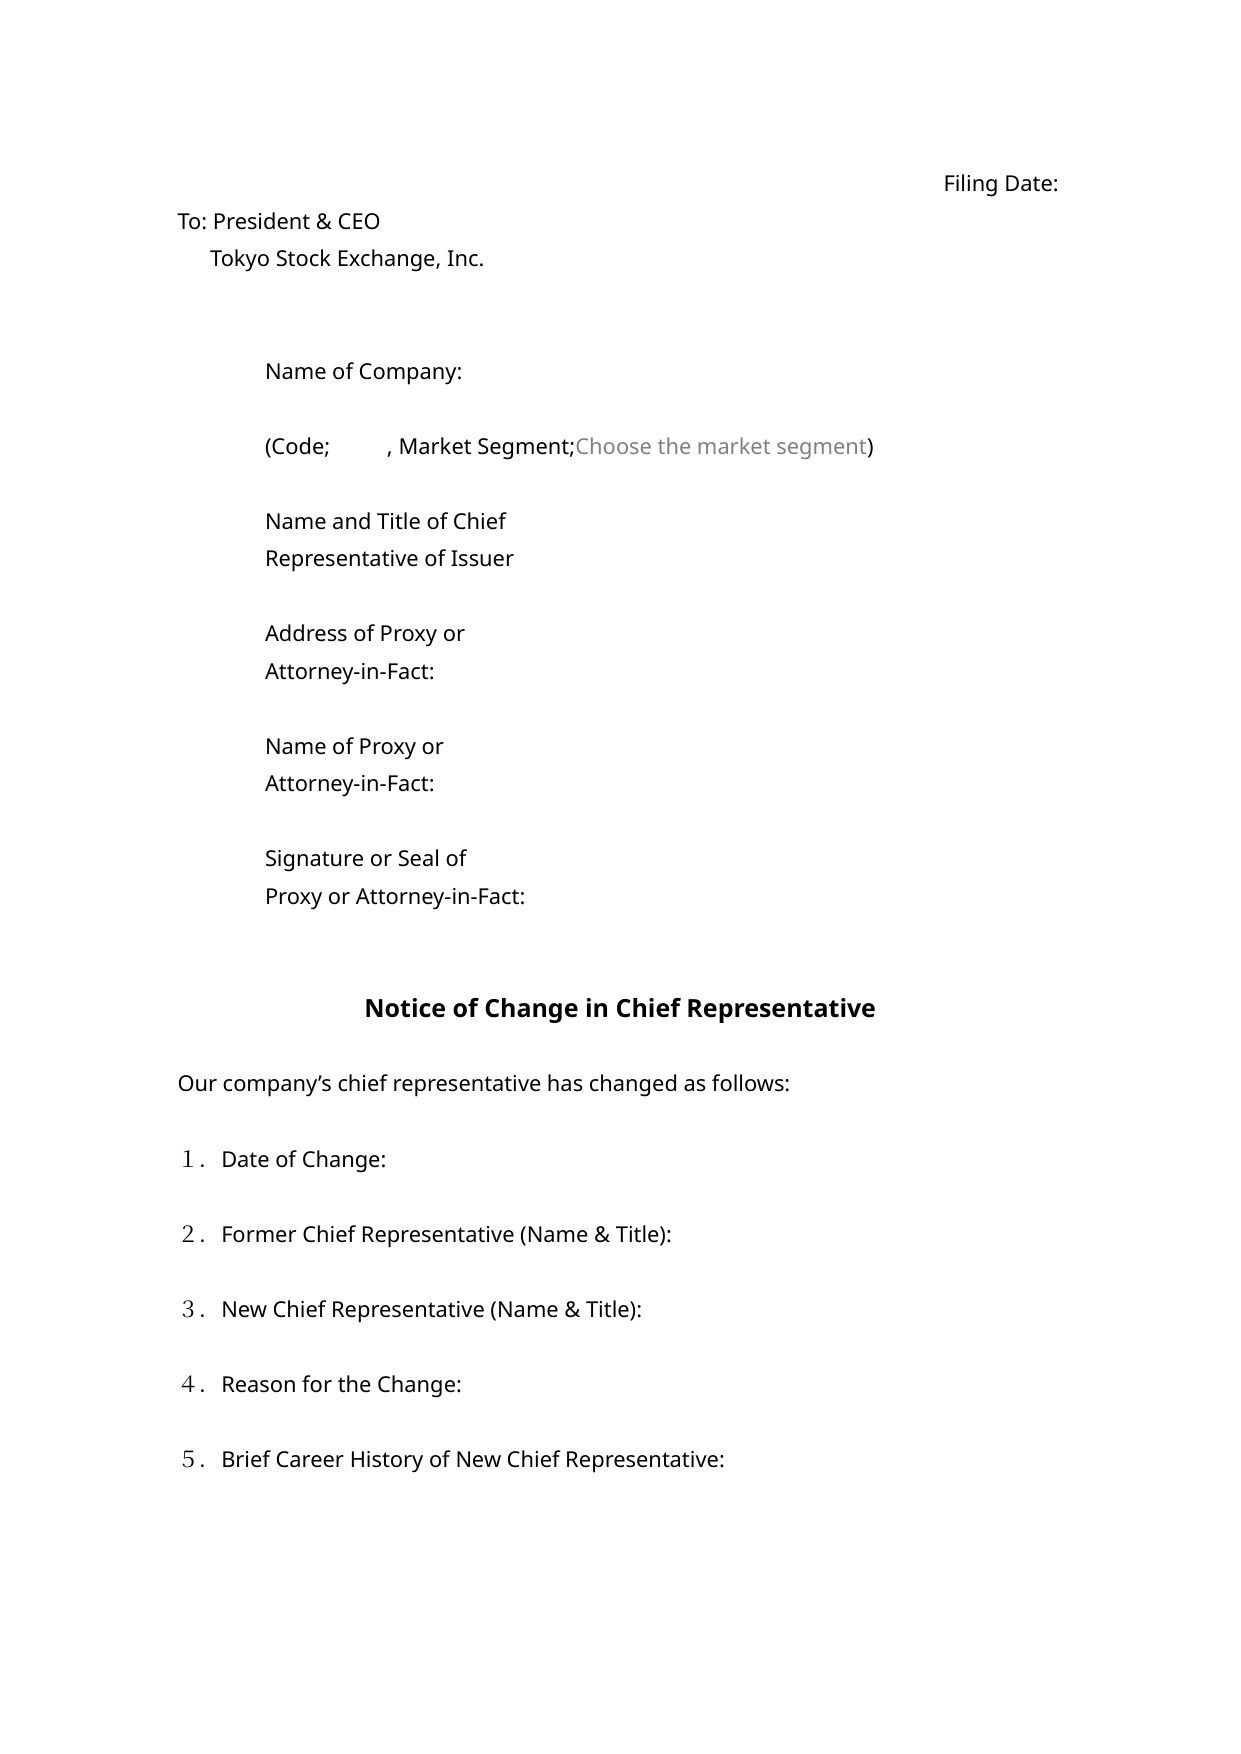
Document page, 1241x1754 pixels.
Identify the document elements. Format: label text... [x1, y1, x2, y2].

text To: President & CEO [177, 202, 1063, 239]
text Tokyo Stock Exchange, Inc. [177, 239, 1063, 277]
text ４．Reason for the Change: [177, 1364, 1063, 1402]
text Name of Proxy or [177, 727, 1063, 764]
text １．Date of Change: [177, 1139, 1063, 1177]
text Filing Date: [177, 164, 1058, 202]
text ５．Brief Career History of New Chief Representative: [177, 1439, 1063, 1477]
text Notice of Change in Chief Representative [177, 989, 1063, 1027]
text ２．Former Chief Representative (Name & Title): [177, 1214, 1063, 1252]
text Name of Company: [177, 352, 1063, 389]
text (Code; , Market Segment;) [177, 427, 1063, 464]
subtitle Our company’s chief representative has changed as follows: [177, 1064, 1063, 1102]
text Proxy or Attorney-in-Fact: [177, 877, 1063, 914]
text Address of Proxy or [177, 614, 1063, 652]
text Attorney-in-Fact: [177, 764, 1063, 802]
text Signature or Seal of [177, 839, 1063, 877]
text Name and Title of Chief [177, 502, 1063, 539]
text ３．New Chief Representative (Name & Title): [177, 1289, 1063, 1327]
text Representative of Issuer [177, 539, 1063, 577]
text Attorney-in-Fact: [177, 652, 1063, 689]
